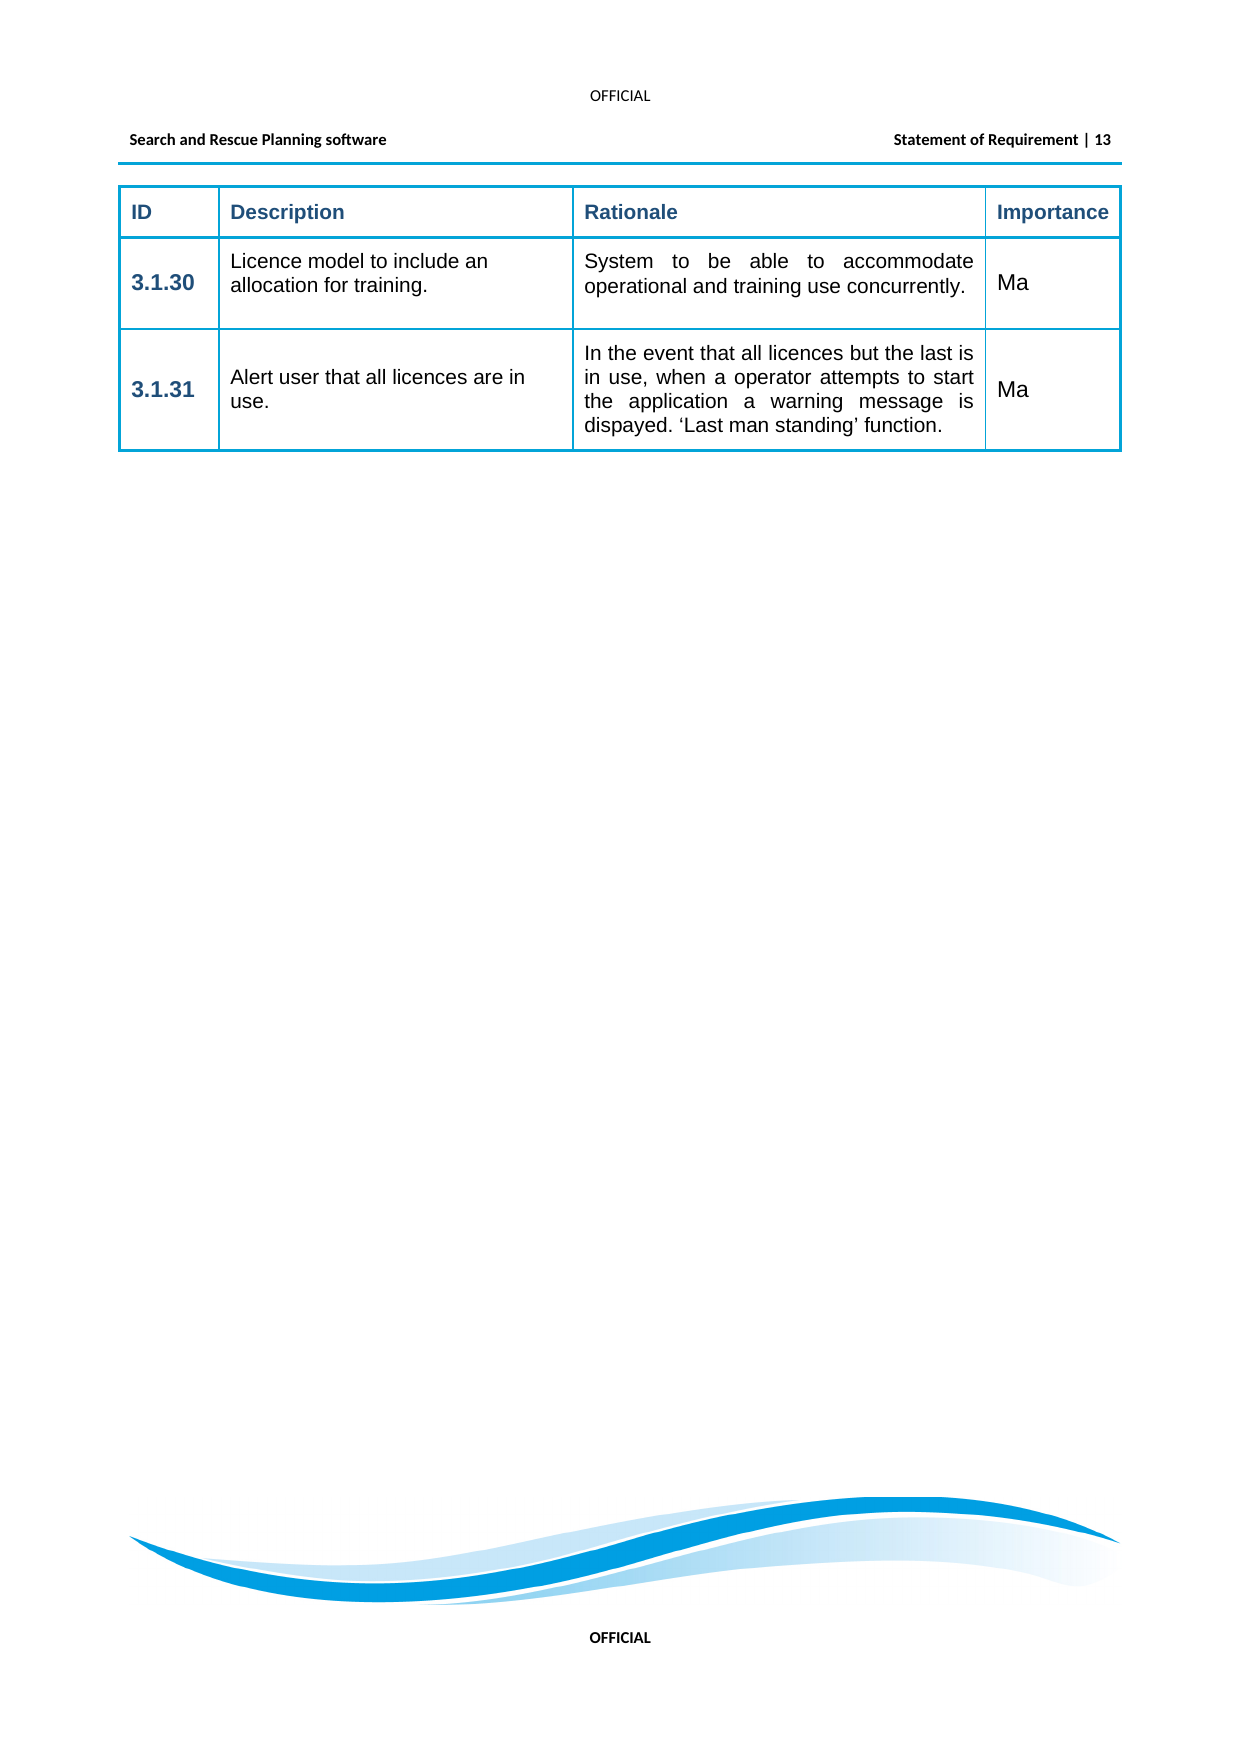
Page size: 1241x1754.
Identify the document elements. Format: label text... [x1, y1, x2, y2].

picture [129, 1497, 1123, 1605]
table_cell Ma [986, 330, 1119, 449]
table_header Importance [986, 188, 1119, 236]
table_cell In the event that all licences but the last is in use, when a operator attempts to start the application a warning message is dispayed. ‘Last man standing’ function. [574, 330, 985, 449]
table_cell 3.1.30 [121, 239, 218, 328]
table_header Description [220, 188, 572, 236]
table_cell Ma [986, 239, 1119, 328]
table_cell Alert user that all licences are in use. [220, 330, 572, 449]
table_cell Licence model to include an allocation for training. [220, 239, 572, 328]
table_cell System to be able to accommodate operational and training use concurrently. [574, 239, 985, 328]
table_header ID [121, 188, 218, 236]
table_cell 3.1.31 [121, 330, 218, 449]
table_header Rationale [574, 188, 985, 236]
